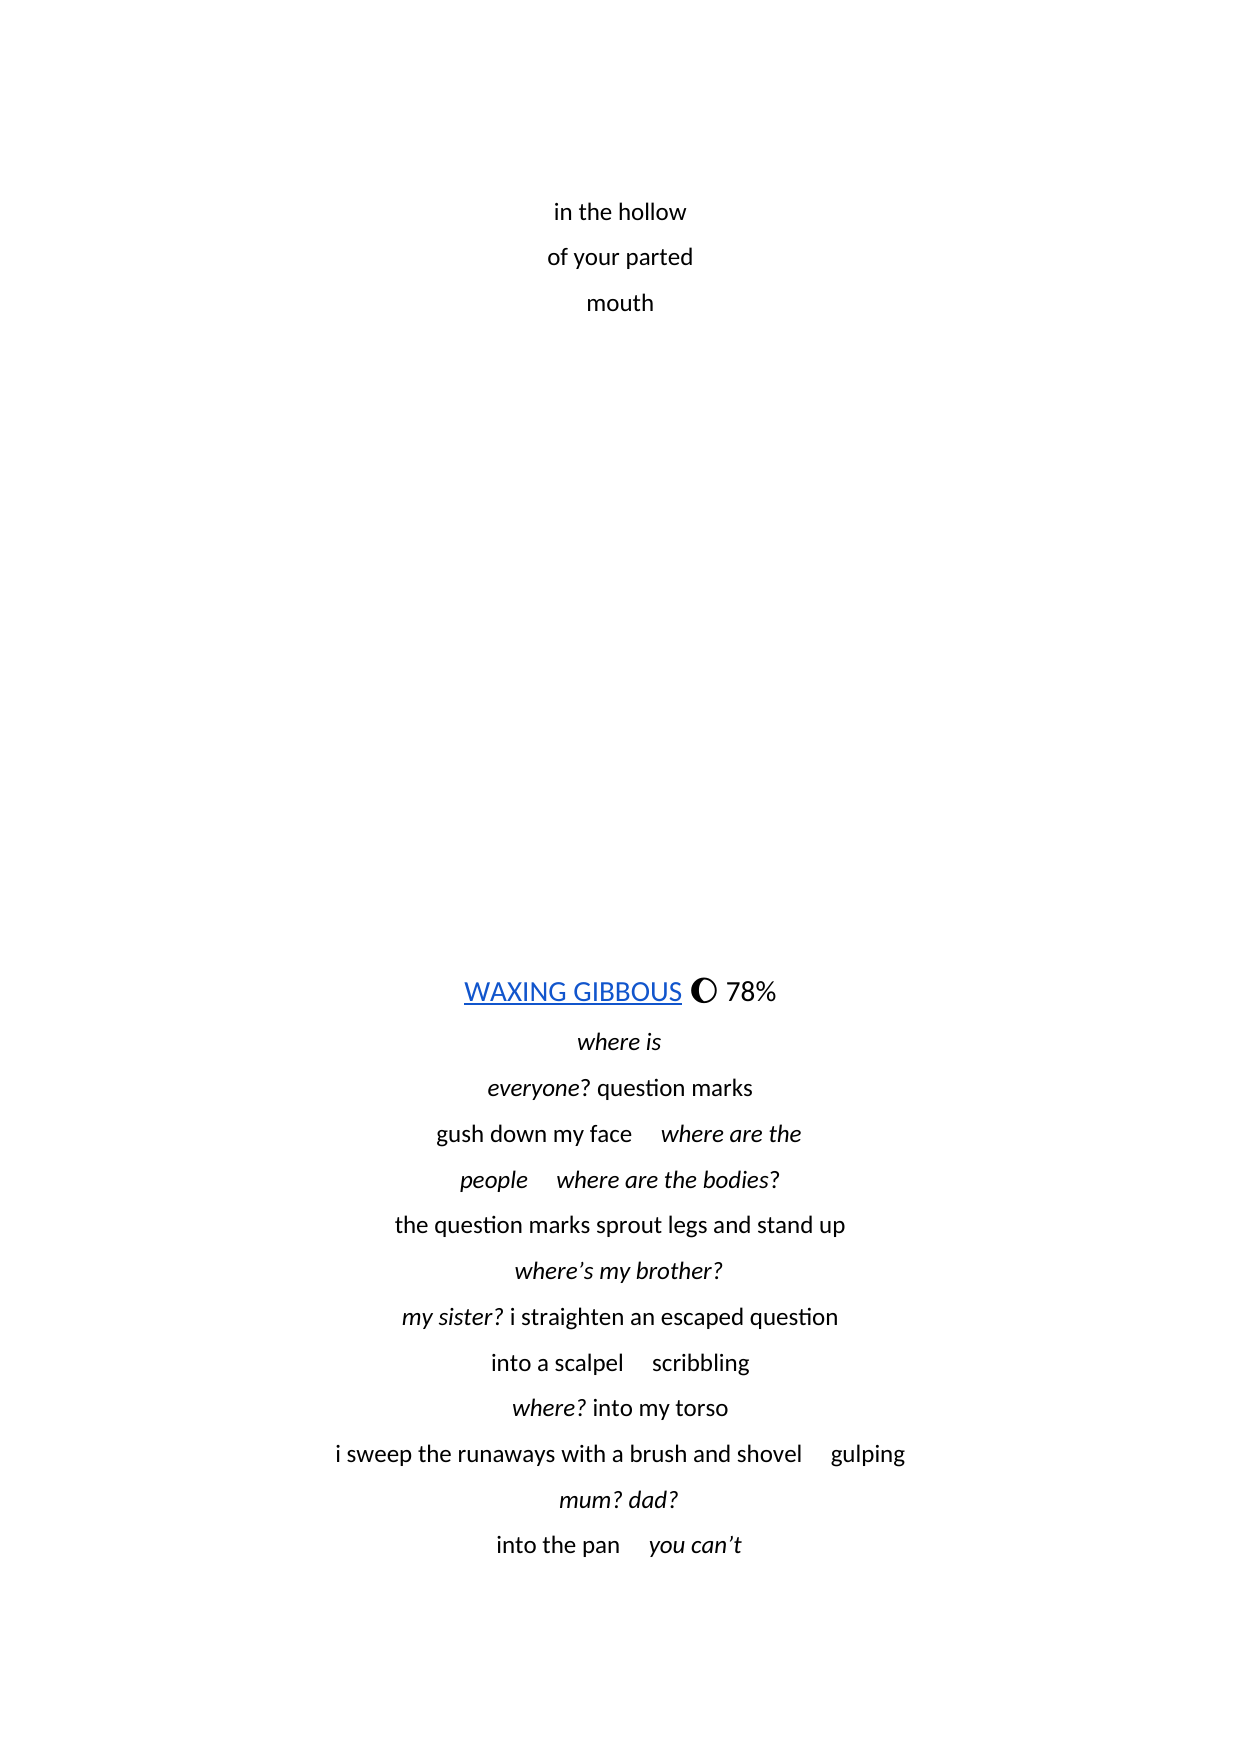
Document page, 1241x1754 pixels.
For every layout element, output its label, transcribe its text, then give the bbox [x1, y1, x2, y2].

text mouth [150, 287, 1090, 318]
text in the hollow [150, 196, 1090, 226]
text people where are the bodies? [150, 1164, 1090, 1194]
text of your parted [150, 241, 1090, 272]
text into a scalpel scribbling [150, 1347, 1090, 1377]
text the question marks sprout legs and stand up [150, 1209, 1090, 1240]
text everyone? question marks [150, 1072, 1090, 1103]
text gush down my face where are the [150, 1118, 1090, 1148]
text WAXING GIBBOUS 🌔 78% [150, 973, 1090, 1009]
text mum? dad? [150, 1484, 1090, 1514]
text i sweep the runaways with a brush and shovel gulping [150, 1438, 1090, 1469]
text where? into my torso [150, 1392, 1090, 1423]
text my sister? i straighten an escaped question [150, 1301, 1090, 1331]
text where is [150, 1027, 1090, 1057]
text into the pan you can’t [150, 1529, 1090, 1560]
text where’s my brother? [150, 1255, 1090, 1286]
